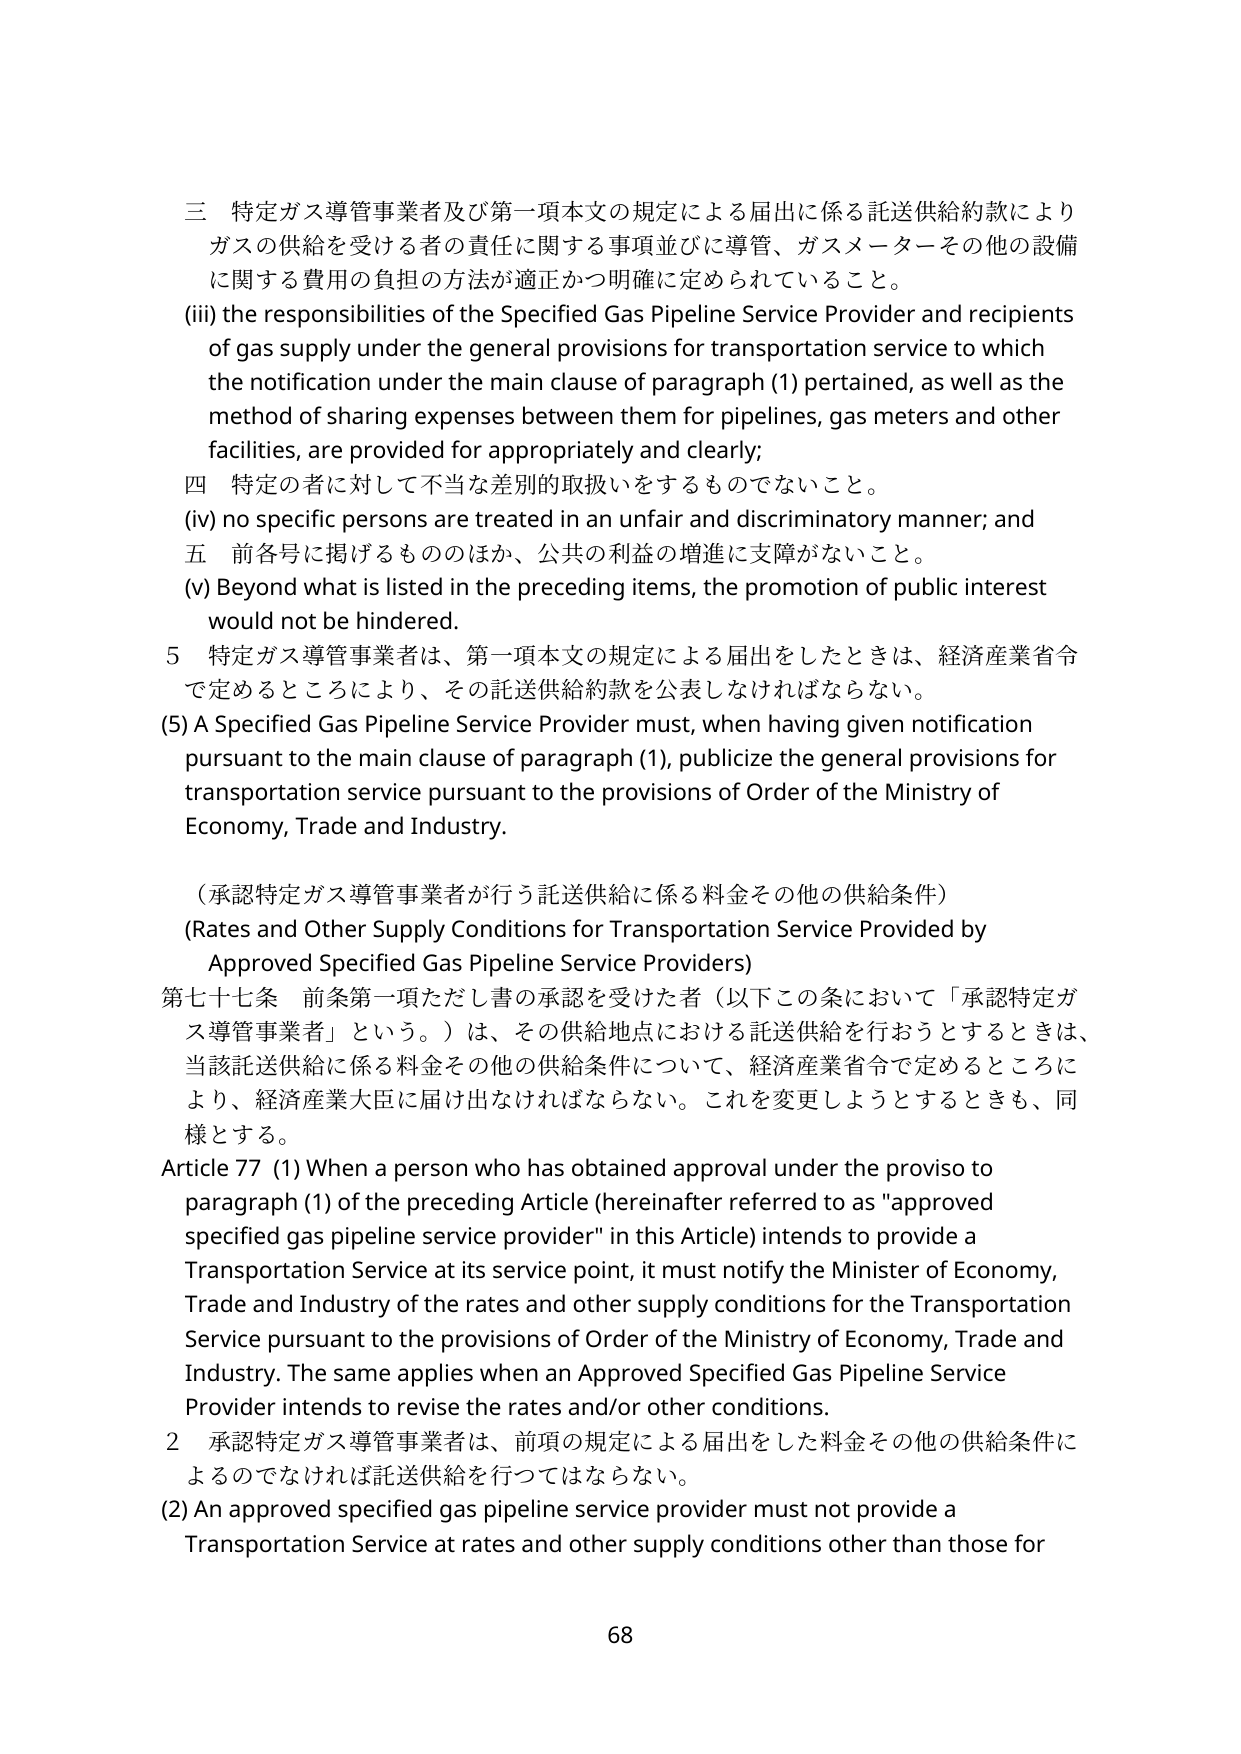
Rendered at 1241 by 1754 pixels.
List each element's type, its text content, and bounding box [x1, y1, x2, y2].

text 五 前各号に掲げるもののほか、公共の利益の増進に支障がないこと。 [184, 535, 1079, 569]
text ２ 承認特定ガス導管事業者は、前項の規定による届出をした料金その他の供給条件によるのでなければ託送供給を行つてはならない。 [161, 1424, 1079, 1492]
text (Rates and Other Supply Conditions for Transportation Service Provided by Approved Specified Gas Pipeline Service Providers) [184, 911, 1079, 979]
text （承認特定ガス導管事業者が行う託送供給に係る料金その他の供給条件） [184, 877, 1079, 911]
text 三 特定ガス導管事業者及び第一項本文の規定による届出に係る託送供給約款によりガスの供給を受ける者の責任に関する事項並びに導管、ガスメーターその他の設備に関する費用の負担の方法が適正かつ明確に定められていること。 [184, 194, 1079, 296]
text (iv) no specific persons are treated in an unfair and discriminatory manner; and [184, 501, 1079, 535]
text ５ 特定ガス導管事業者は、第一項本文の規定による届出をしたときは、経済産業省令で定めるところにより、その託送供給約款を公表しなければならない。 [161, 638, 1079, 706]
text 第七十七条 前条第一項ただし書の承認を受けた者（以下この条において「承認特定ガス導管事業者」という。）は、その供給地点における託送供給を行おうとするときは、当該託送供給に係る料金その他の供給条件について、経済産業省令で定めるところにより、経済産業大臣に届け出なければならない。これを変更しようとするときも、同様とする。 [161, 979, 1079, 1150]
text (iii) the responsibilities of the Specified Gas Pipeline Service Provider and recipients of gas supply under the general provisions for transportation service to which the notification under the main clause of paragraph (1) pertained, as well as the method of sharing expenses between them for pipelines, gas meters and other facilities, are provided for appropriately and clearly; [184, 296, 1079, 467]
text 四 特定の者に対して不当な差別的取扱いをするものでないこと。 [184, 467, 1079, 501]
text (5) A Specified Gas Pipeline Service Provider must, when having given notification pursuant to the main clause of paragraph (1), publicize the general provisions for transportation service pursuant to the provisions of Order of the Ministry of Economy, Trade and Industry. [161, 706, 1079, 843]
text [161, 1492, 1079, 1560]
text Article 77 (1) When a person who has obtained approval under the proviso to paragraph (1) of the preceding Article (hereinafter referred to as "approved specified gas pipeline service provider" in this Article) intends to provide a Transportation Service at its service point, it must notify the Minister of Economy, Trade and Industry of the rates and other supply conditions for the Transportation Service pursuant to the provisions of Order of the Ministry of Economy, Trade and Industry. The same applies when an Approved Specified Gas Pipeline Service Provider intends to revise the rates and/or other conditions. [161, 1150, 1079, 1424]
text (v) Beyond what is listed in the preceding items, the promotion of public interest would not be hindered. [184, 569, 1079, 638]
